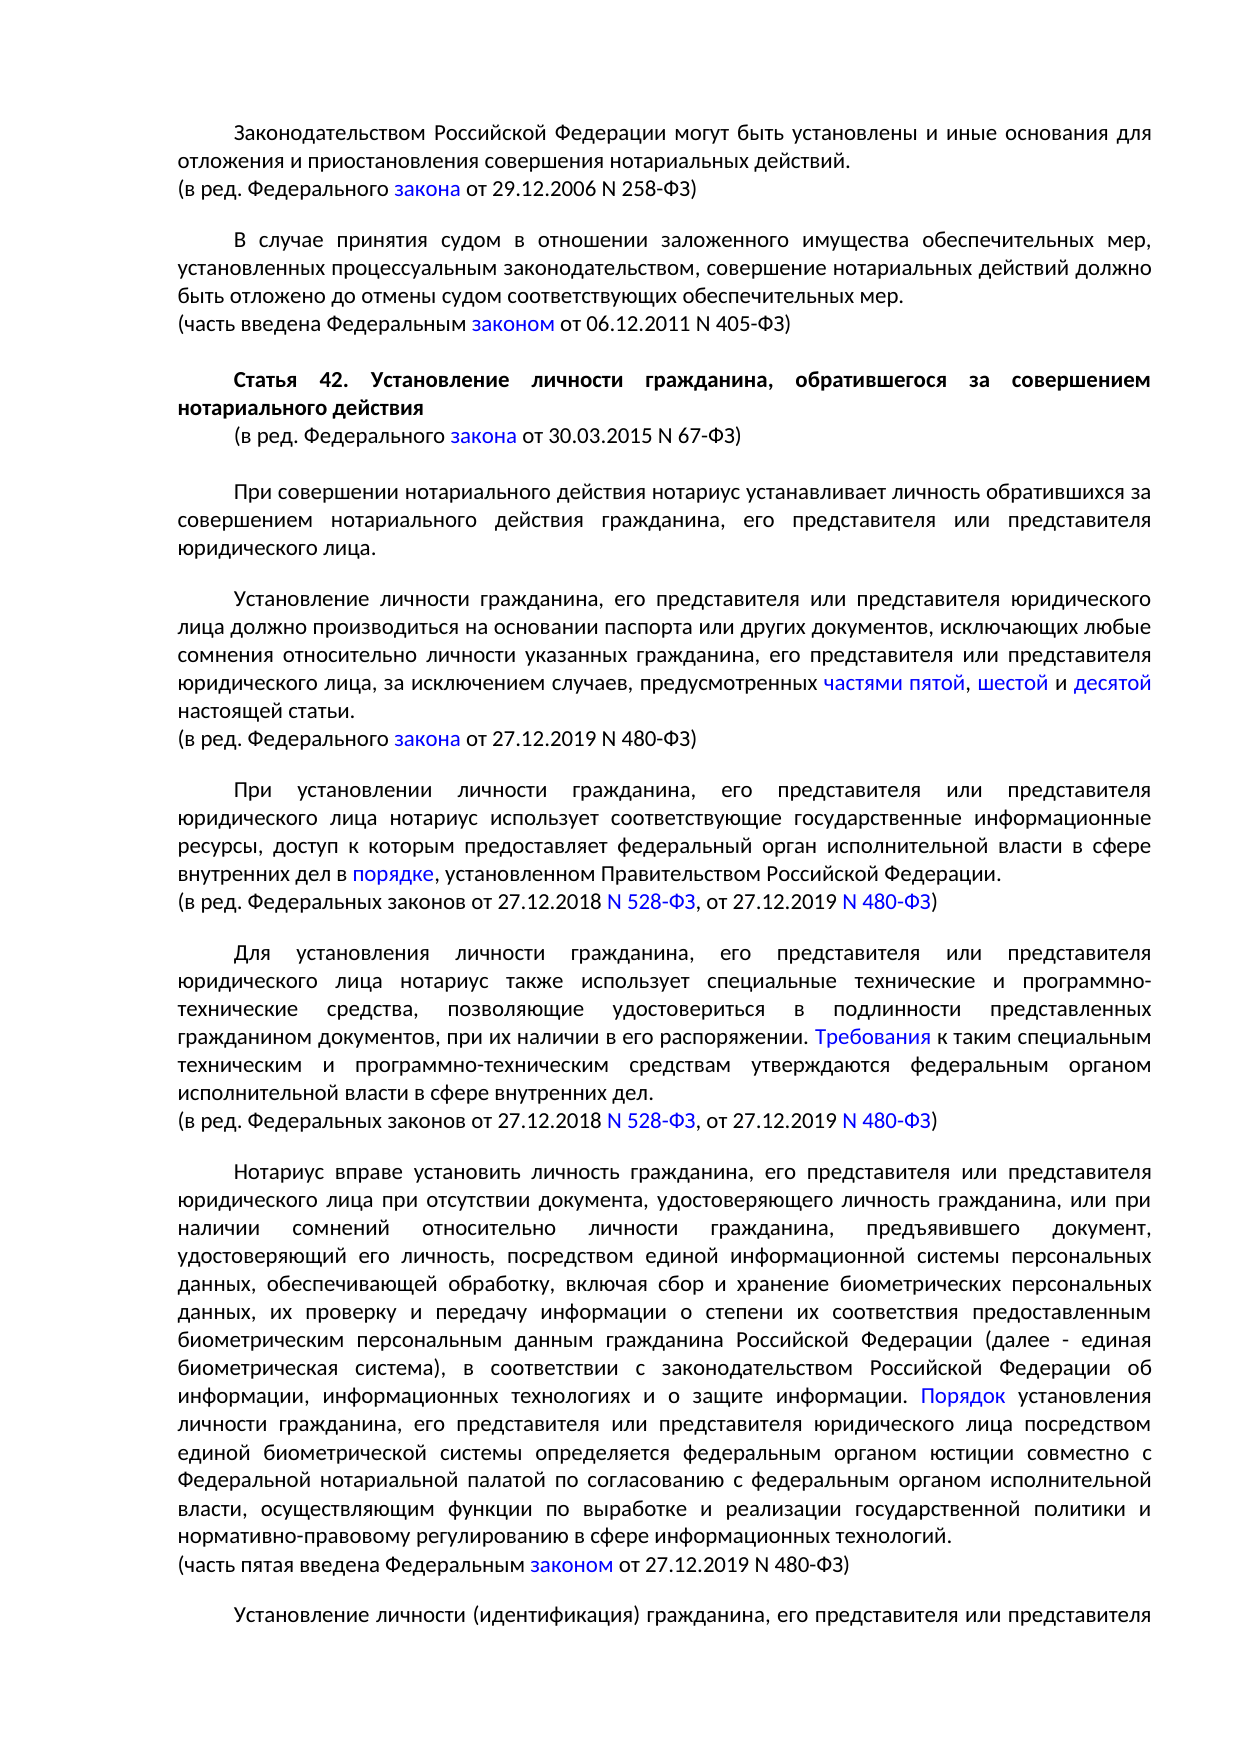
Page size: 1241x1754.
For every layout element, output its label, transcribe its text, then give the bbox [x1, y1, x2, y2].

text (в ред. Федерального закона от 29.12.2006 N 258-ФЗ) [177, 174, 1152, 202]
title Статья 42. Установление личности гражданина, обратившегося за совершением нотариального действия [177, 365, 1152, 421]
text Законодательством Российской Федерации могут быть установлены и иные основания для отложения и приостановления совершения нотариальных действий. [177, 118, 1152, 174]
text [177, 1601, 1152, 1629]
text (в ред. Федеральных законов от 27.12.2018 N 528-ФЗ, от 27.12.2019 N 480-ФЗ) [177, 1106, 1152, 1134]
text При совершении нотариального действия нотариус устанавливает личность обратившихся за совершением нотариального действия гражданина, его представителя или представителя юридического лица. [177, 477, 1152, 561]
text (в ред. Федерального закона от 30.03.2015 N 67-ФЗ) [177, 421, 1152, 449]
text (часть пятая введена Федеральным законом от 27.12.2019 N 480-ФЗ) [177, 1550, 1152, 1578]
text При установлении личности гражданина, его представителя или представителя юридического лица нотариус использует соответствующие государственные информационные ресурсы, доступ к которым предоставляет федеральный орган исполнительной власти в сфере внутренних дел в порядке, установленном Правительством Российской Федерации. [177, 775, 1152, 887]
text Установление личности гражданина, его представителя или представителя юридического лица должно производиться на основании паспорта или других документов, исключающих любые сомнения относительно личности указанных гражданина, его представителя или представителя юридического лица, за исключением случаев, предусмотренных частями пятой, шестой и десятой настоящей статьи. [177, 584, 1152, 724]
text В случае принятия судом в отношении заложенного имущества обеспечительных мер, установленных процессуальным законодательством, совершение нотариальных действий должно быть отложено до отмены судом соответствующих обеспечительных мер. [177, 225, 1152, 309]
text (часть введена Федеральным законом от 06.12.2011 N 405-ФЗ) [177, 309, 1152, 337]
text (в ред. Федерального закона от 27.12.2019 N 480-ФЗ) [177, 724, 1152, 752]
text Для установления личности гражданина, его представителя или представителя юридического лица нотариус также использует специальные технические и программно-технические средства, позволяющие удостовериться в подлинности представленных гражданином документов, при их наличии в его распоряжении. Требования к таким специальным техническим и программно-техническим средствам утверждаются федеральным органом исполнительной власти в сфере внутренних дел. [177, 938, 1152, 1106]
text Нотариус вправе установить личность гражданина, его представителя или представителя юридического лица при отсутствии документа, удостоверяющего личность гражданина, или при наличии сомнений относительно личности гражданина, предъявившего документ, удостоверяющий его личность, посредством единой информационной системы персональных данных, обеспечивающей обработку, включая сбор и хранение биометрических персональных данных, их проверку и передачу информации о степени их соответствия предоставленным биометрическим персональным данным гражданина Российской Федерации (далее - единая биометрическая система), в соответствии с законодательством Российской Федерации об информации, информационных технологиях и о защите информации. Порядок установления личности гражданина, его представителя или представителя юридического лица посредством единой биометрической системы определяется федеральным органом юстиции совместно с Федеральной нотариальной палатой по согласованию с федеральным органом исполнительной власти, осуществляющим функции по выработке и реализации государственной политики и нормативно-правовому регулированию в сфере информационных технологий. [177, 1157, 1152, 1550]
text (в ред. Федеральных законов от 27.12.2018 N 528-ФЗ, от 27.12.2019 N 480-ФЗ) [177, 887, 1152, 915]
